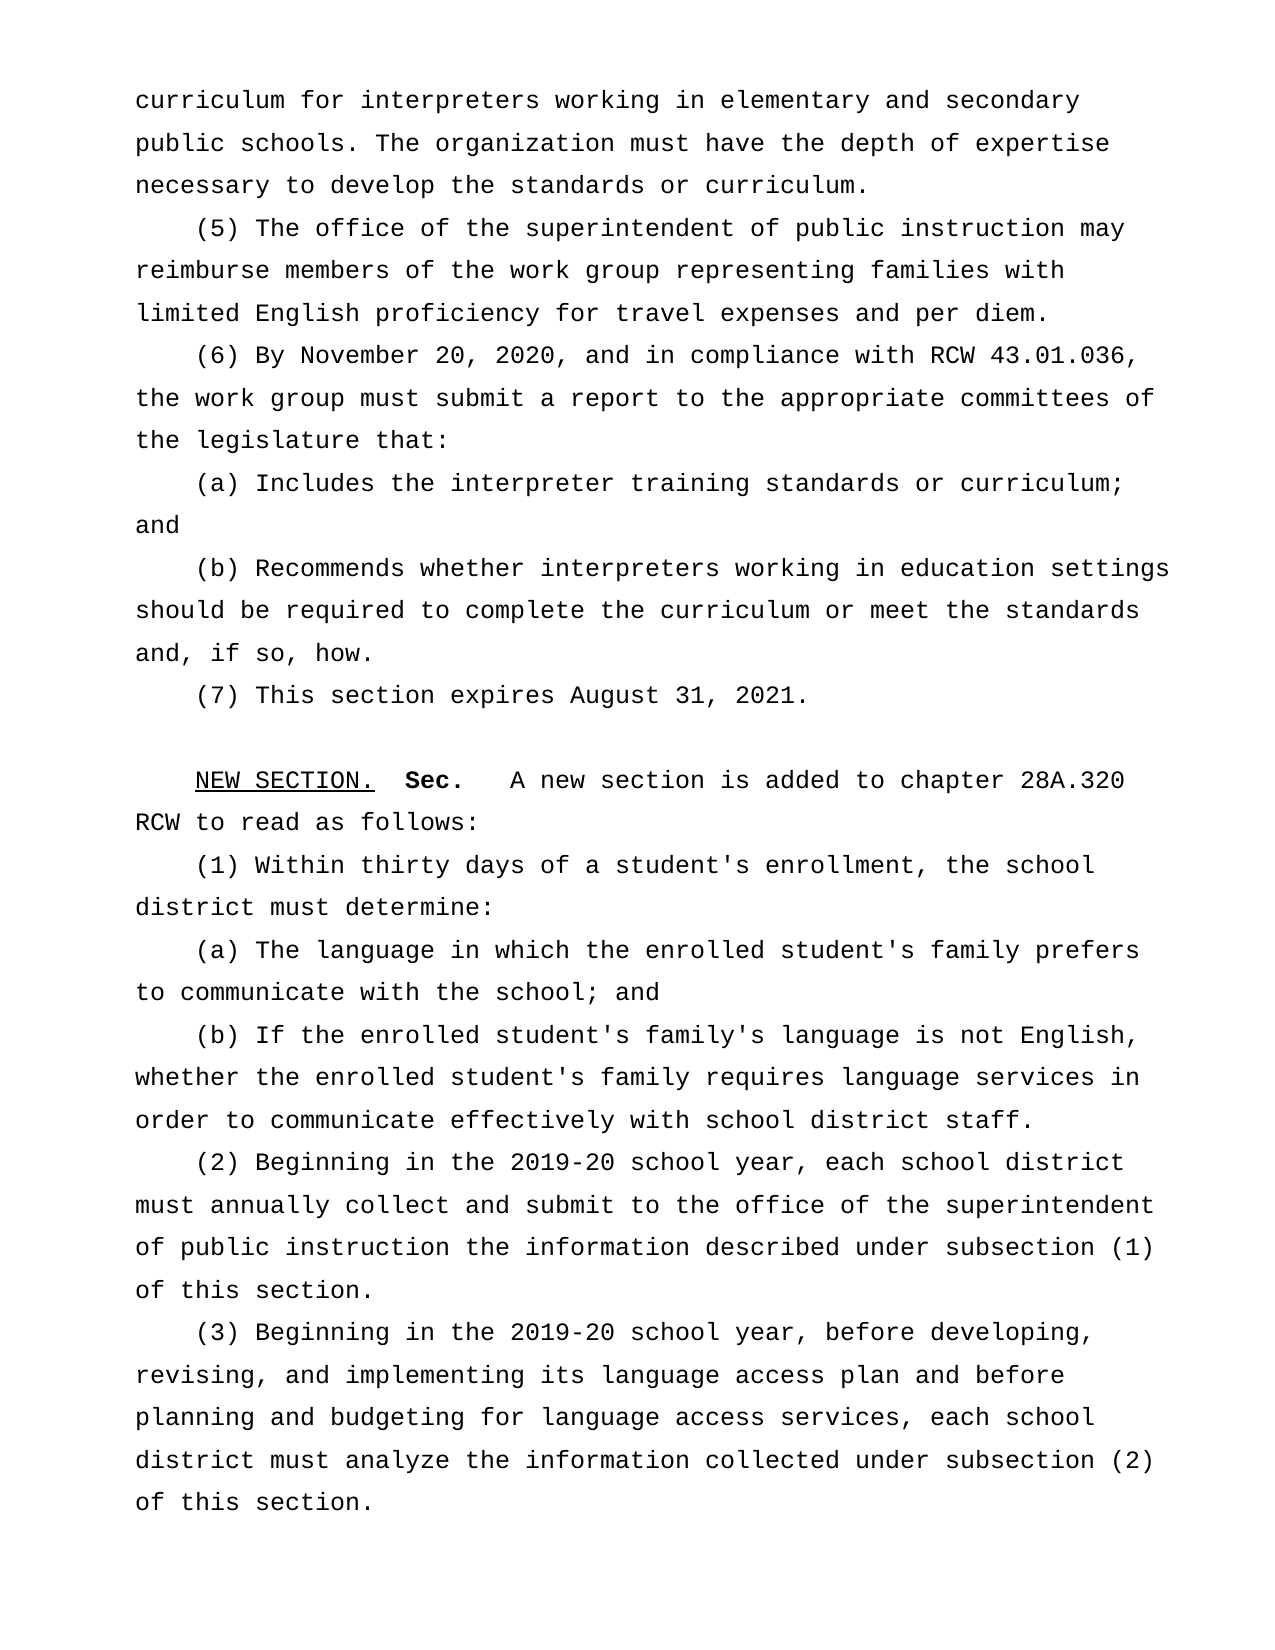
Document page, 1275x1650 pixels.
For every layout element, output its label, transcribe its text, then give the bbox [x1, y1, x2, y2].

text (5) The office of the superintendent of public instruction may reimburse members of the work group representing families with limited English proficiency for travel expenses and per diem. [135, 202, 1170, 330]
text (7) This section expires August 31, 2021. [135, 670, 1170, 712]
text NEW SECTION. Sec. A new section is added to chapter 28A.320 RCW to read as follows: [135, 754, 1170, 839]
text (2) Beginning in the 2019-20 school year, each school district must annually collect and submit to the office of the superintendent of public instruction the information described under subsection (1) of this section. [135, 1137, 1170, 1307]
text (b) Recommends whether interpreters working in education settings should be required to complete the curriculum or meet the standards and, if so, how. [135, 542, 1170, 670]
text (6) By November 20, 2020, and in compliance with RCW 43.01.036, the work group must submit a report to the appropriate committees of the legislature that: [135, 330, 1170, 457]
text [135, 75, 1170, 202]
text (1) Within thirty days of a student's enrollment, the school district must determine: [135, 839, 1170, 924]
text (a) The language in which the enrolled student's family prefers to communicate with the school; and [135, 924, 1170, 1009]
text (3) Beginning in the 2019-20 school year, before developing, revising, and implementing its language access plan and before planning and budgeting for language access services, each school district must analyze the information collected under subsection (2) of this section. [135, 1307, 1170, 1519]
text (a) Includes the interpreter training standards or curriculum; and [135, 457, 1170, 542]
text (b) If the enrolled student's family's language is not English, whether the enrolled student's family requires language services in order to communicate effectively with school district staff. [135, 1009, 1170, 1137]
